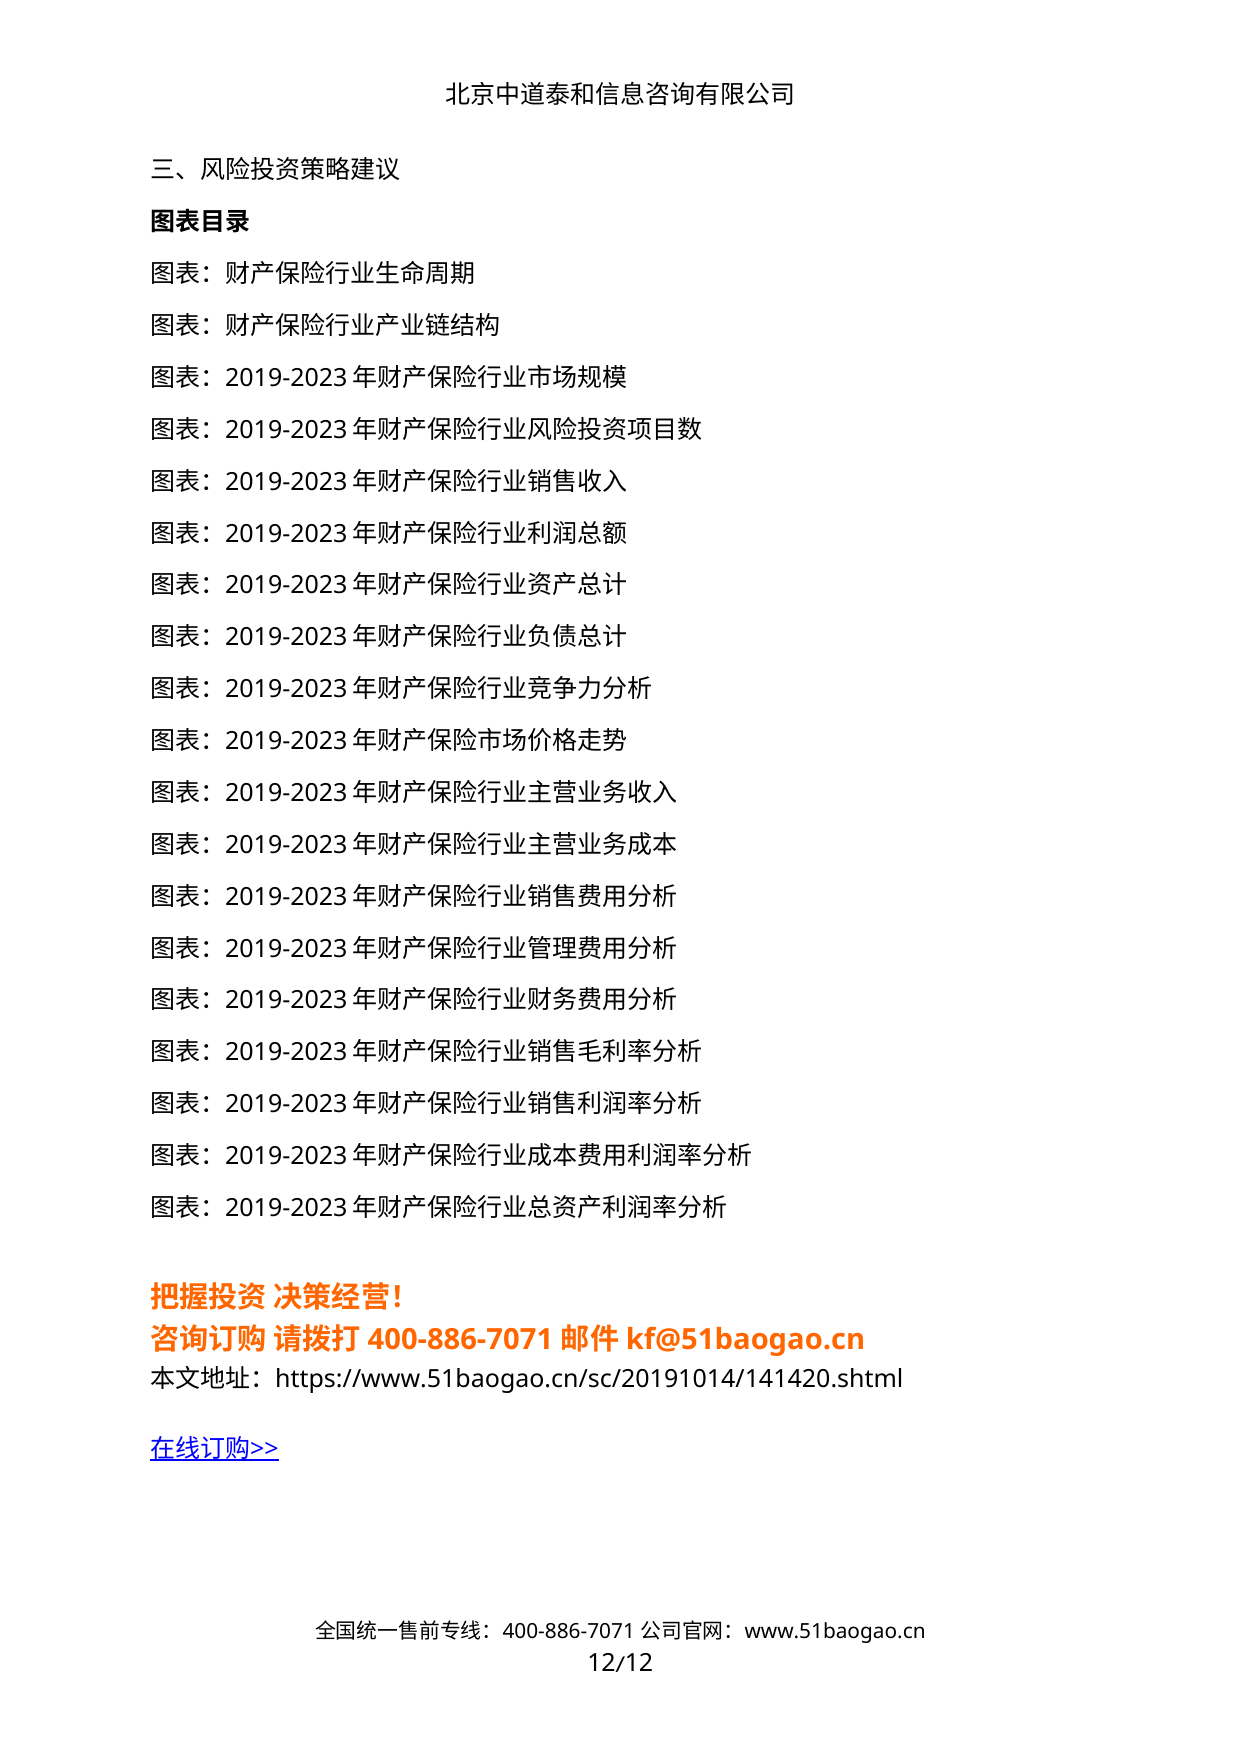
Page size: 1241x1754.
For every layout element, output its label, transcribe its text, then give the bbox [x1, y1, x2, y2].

text 图表：2019-2023年财产保险行业销售收入 [150, 461, 1090, 497]
text 图表：2019-2023年财产保险行业成本费用利润率分析 [150, 1136, 1090, 1172]
text 图表：2019-2023年财产保险行业销售利润率分析 [150, 1084, 1090, 1120]
text 图表：2019-2023年财产保险行业主营业务成本 [150, 824, 1090, 861]
text 三、风险投资策略建议 [150, 150, 1090, 186]
text 图表：2019-2023年财产保险行业财务费用分析 [150, 980, 1090, 1016]
text 图表：2019-2023年财产保险行业市场规模 [150, 357, 1090, 394]
text 把握投资 决策经营！咨询订购 请拨打 400-886-7071 邮件 kf@51baogao.cn本文地址：https://www.51baogao.cn/sc/20191014/141420.shtml [150, 1239, 1090, 1394]
text 图表：2019-2023年财产保险行业利润总额 [150, 513, 1090, 549]
text 图表：2019-2023年财产保险行业主营业务收入 [150, 772, 1090, 809]
text 图表：2019-2023年财产保险行业资产总计 [150, 565, 1090, 601]
text 图表目录 [150, 202, 1090, 238]
text 图表：2019-2023年财产保险行业负债总计 [150, 617, 1090, 653]
text 图表：2019-2023年财产保险行业管理费用分析 [150, 928, 1090, 964]
text 在线订购>> [150, 1394, 1090, 1465]
text 图表：2019-2023年财产保险市场价格走势 [150, 721, 1090, 757]
text 图表：财产保险行业生命周期 [150, 254, 1090, 290]
text 图表：2019-2023年财产保险行业竞争力分析 [150, 669, 1090, 705]
text 图表：2019-2023年财产保险行业销售毛利率分析 [150, 1032, 1090, 1068]
text 图表：财产保险行业产业链结构 [150, 306, 1090, 342]
text 图表：2019-2023年财产保险行业销售费用分析 [150, 876, 1090, 912]
text 图表：2019-2023年财产保险行业风险投资项目数 [150, 409, 1090, 446]
text 图表：2019-2023年财产保险行业总资产利润率分析 [150, 1187, 1090, 1224]
